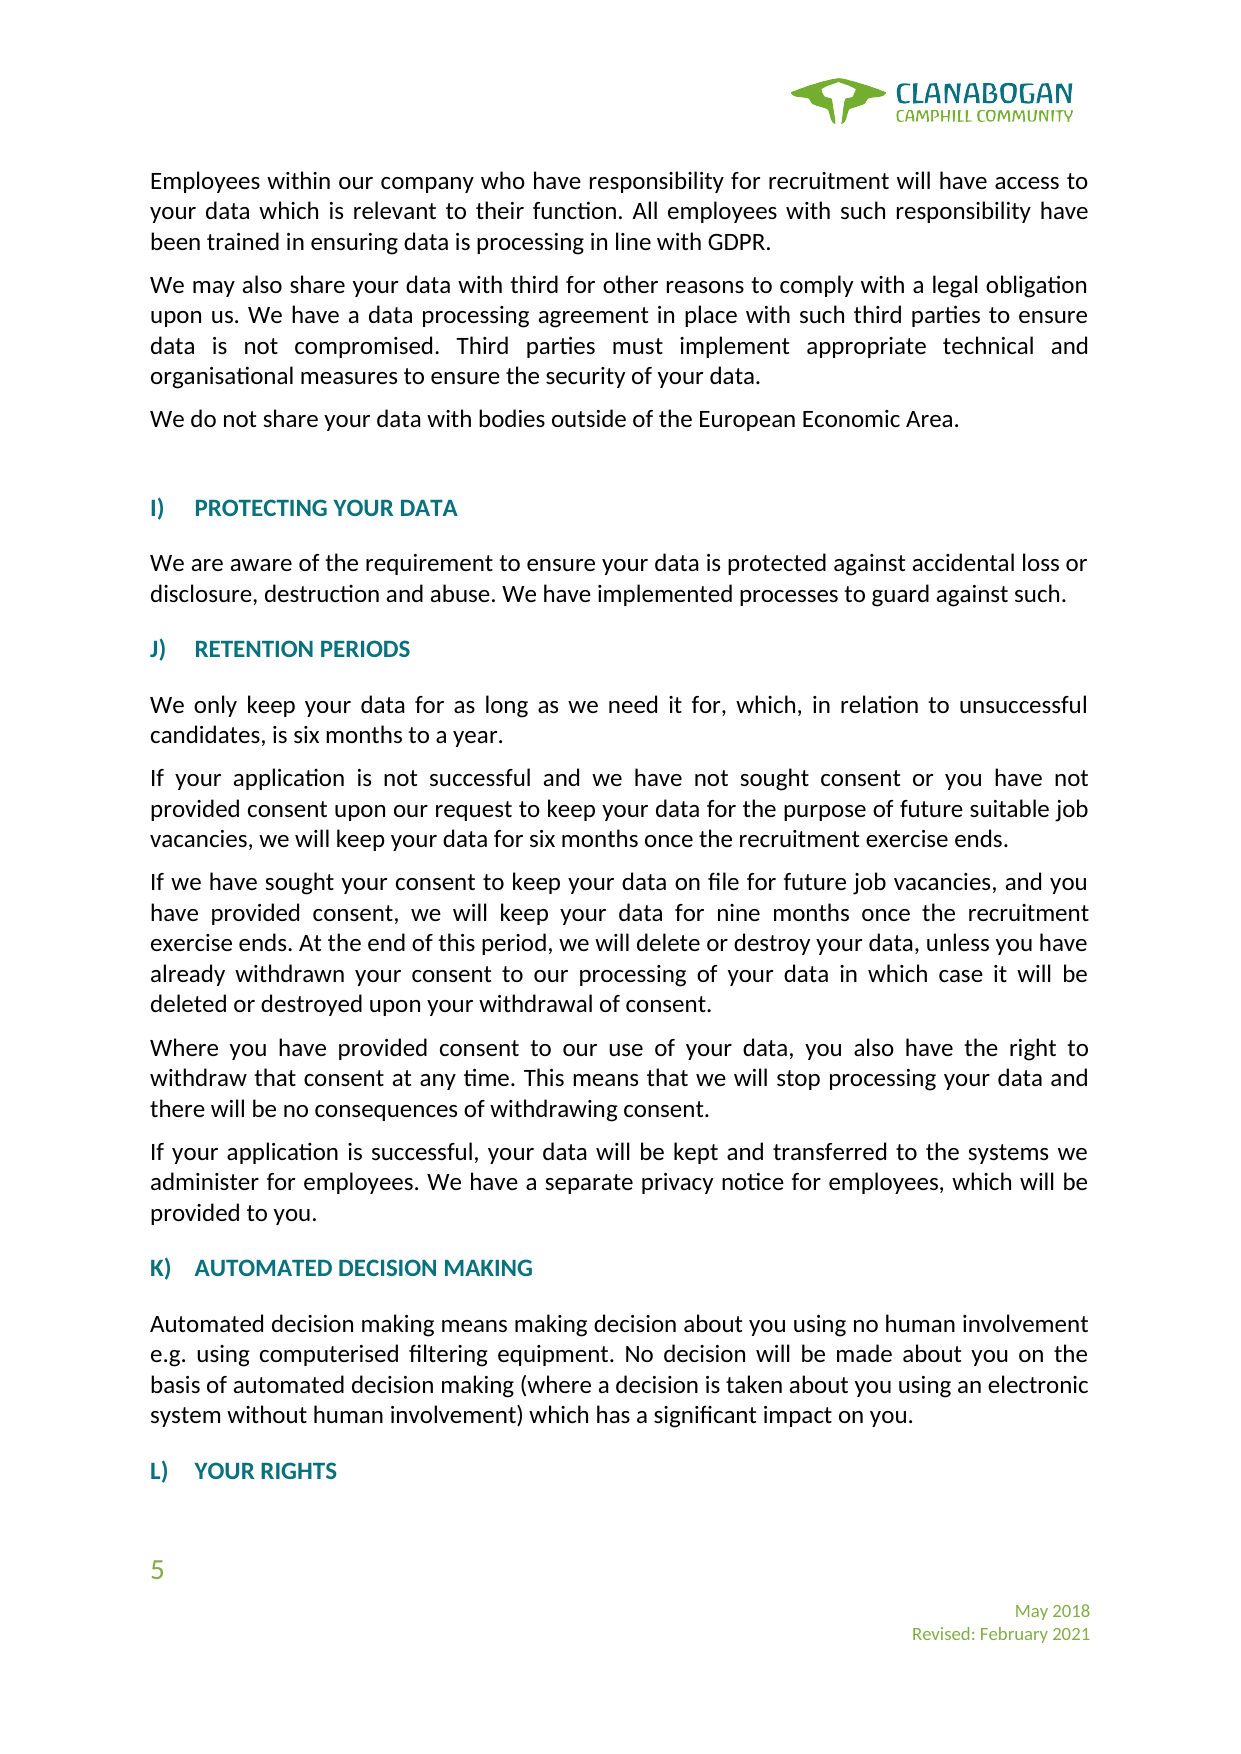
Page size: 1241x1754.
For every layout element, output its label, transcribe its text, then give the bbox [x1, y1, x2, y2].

list RETENTION PERIODS [150, 633, 1090, 664]
list YOUR RIGHTS [150, 1455, 1090, 1485]
text We are aware of the requirement to ensure your data is protected against accidental loss or disclosure, destruction and abuse. We have implemented processes to guard against such. [150, 547, 1090, 608]
text If your application is not successful and we have not sought consent or you have not provided consent upon our request to keep your data for the purpose of future suitable job vacancies, we will keep your data for six months once the recruitment exercise ends. [150, 762, 1090, 854]
picture [776, 63, 1091, 142]
list AUTOMATED DECISION MAKING [150, 1252, 1090, 1283]
text Where you have provided consent to our use of your data, you also have the right to withdraw that consent at any time. This means that we will stop processing your data and there will be no consequences of withdrawing consent. [150, 1032, 1090, 1123]
text We may also share your data with third for other reasons to comply with a legal obligation upon us. We have a data processing agreement in place with such third parties to ensure data is not compromised. Third parties must implement appropriate technical and organisational measures to ensure the security of your data. [150, 269, 1090, 391]
list PROTECTING YOUR DATA [150, 492, 1090, 522]
text We only keep your data for as long as we need it for, which, in relation to unsuccessful candidates, is six months to a year. [150, 689, 1090, 750]
text Automated decision making means making decision about you using no human involvement e.g. using computerised filtering equipment. No decision will be made about you on the basis of automated decision making (where a decision is taken about you using an electronic system without human involvement) which has a significant impact on you. [150, 1308, 1090, 1430]
text Employees within our company who have responsibility for recruitment will have access to your data which is relevant to their function. All employees with such responsibility have been trained in ensuring data is processing in line with GDPR. [150, 165, 1090, 256]
text If we have sought your consent to keep your data on file for future job vacancies, and you have provided consent, we will keep your data for nine months once the recruitment exercise ends. At the end of this period, we will delete or destroy your data, unless you have already withdrawn your consent to our processing of your data in which case it will be deleted or destroyed upon your withdrawal of consent. [150, 867, 1090, 1019]
text We do not share your data with bodies outside of the European Economic Area. [150, 403, 1090, 434]
text If your application is successful, your data will be kept and transferred to the systems we administer for employees. We have a separate privacy notice for employees, which will be provided to you. [150, 1136, 1090, 1227]
